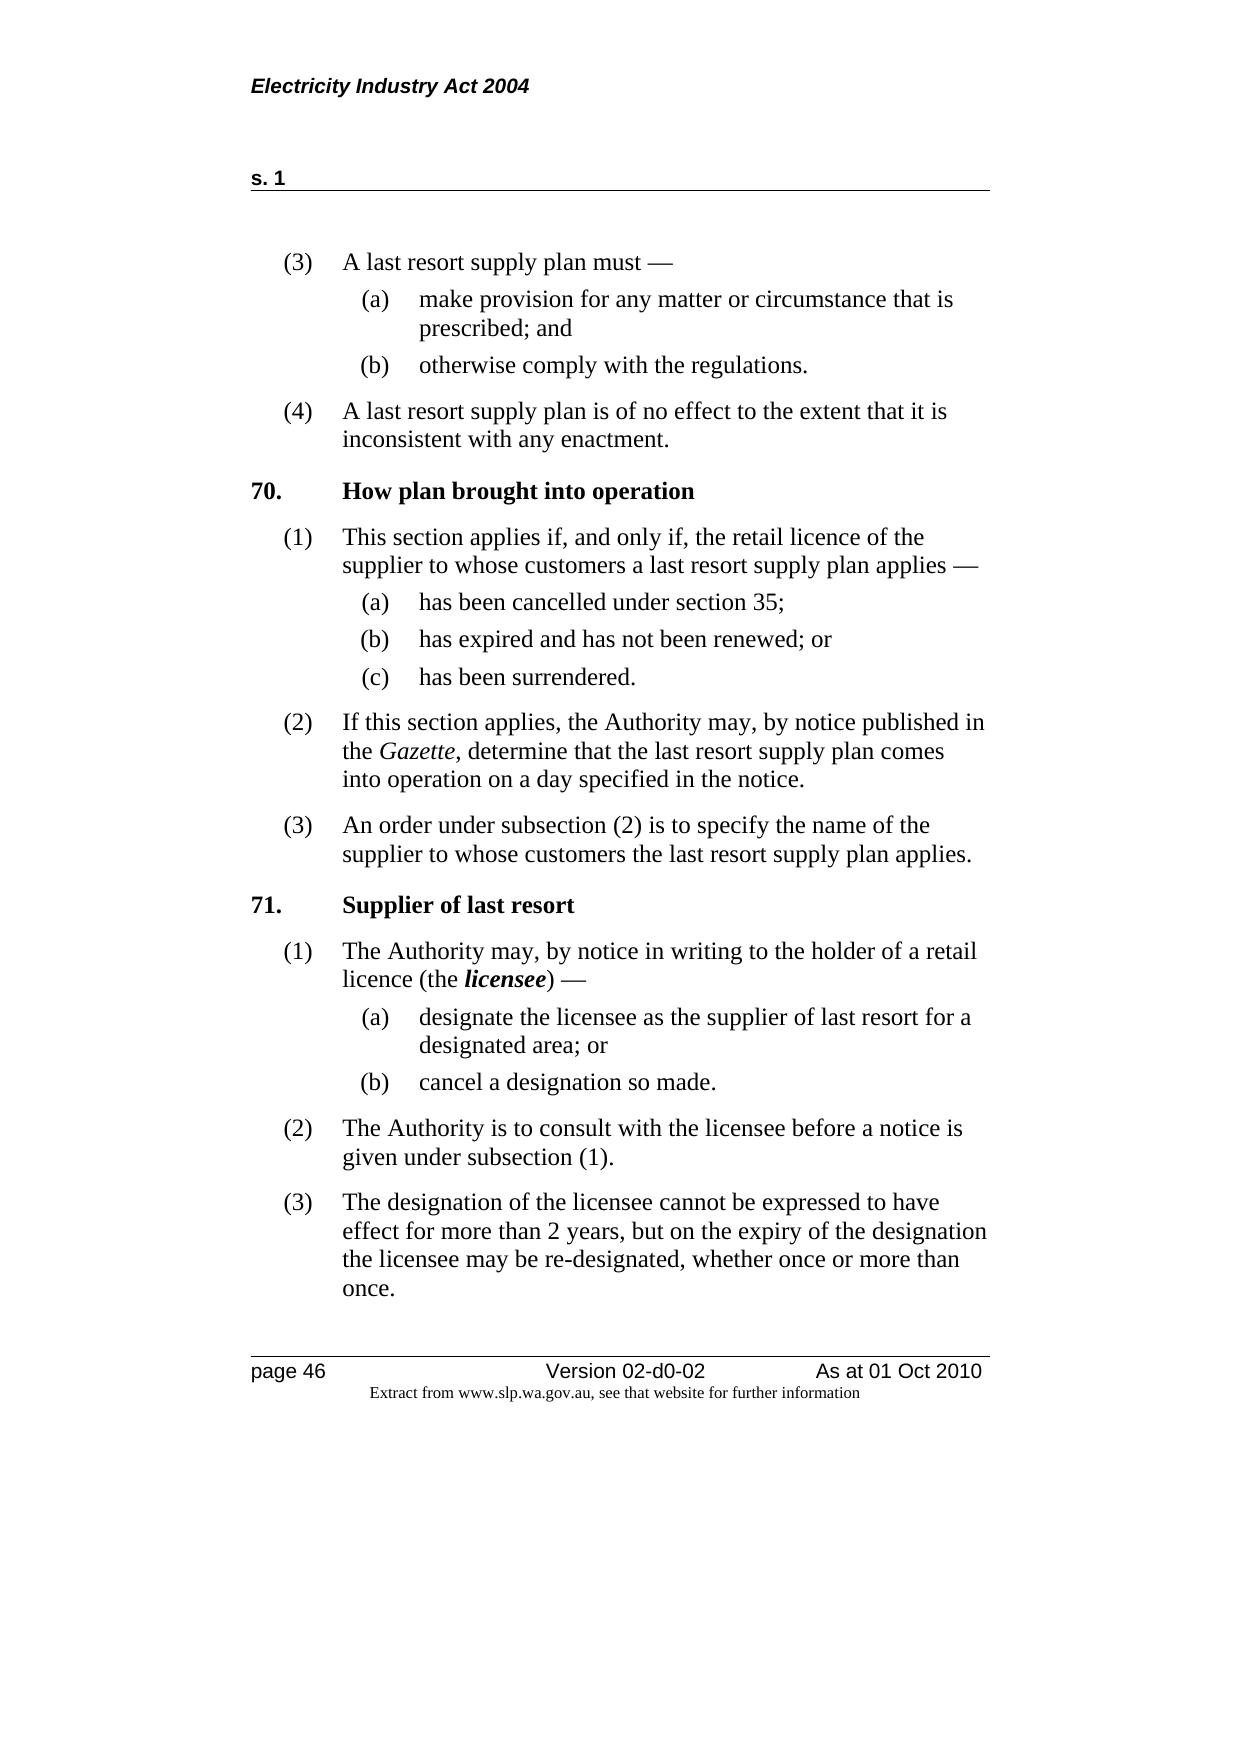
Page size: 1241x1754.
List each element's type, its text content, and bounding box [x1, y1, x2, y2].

subtitle 70. How plan brought into operation [251, 476, 990, 505]
text (2) If this section applies, the Authority may, by notice published in the Gazette, determine that the last resort supply plan comes into operation on a day specified in the notice. [251, 707, 990, 793]
text (b) has expired and has not been renewed; or [251, 624, 990, 653]
text (a) designate the licensee as the supplier of last resort for a designated area; or [251, 1002, 990, 1059]
text (3) An order under subsection (2) is to specify the name of the supplier to whose customers the last resort supply plan applies. [251, 810, 990, 867]
text (a) make provision for any matter or circumstance that is prescribed; and [251, 284, 990, 342]
text (a) has been cancelled under section 35; [251, 587, 990, 616]
text (c) has been surrendered. [251, 662, 990, 690]
text (b) otherwise comply with the regulations. [251, 350, 990, 379]
text (2) The Authority is to consult with the licensee before a notice is given under subsection (1). [251, 1113, 990, 1170]
text (4) A last resort supply plan is of no effect to the extent that it is inconsistent with any enactment. [251, 396, 990, 453]
text (1) The Authority may, by notice in writing to the holder of a retail licence (the licensee) — [251, 936, 990, 993]
text (1) This section applies if, and only if, the retail licence of the supplier to whose customers a last resort supply plan applies — [251, 522, 990, 579]
text (b) cancel a designation so made. [251, 1067, 990, 1096]
text (3) A last resort supply plan must — [251, 247, 990, 276]
subtitle 71. Supplier of last resort [251, 890, 990, 919]
text (3) The designation of the licensee cannot be expressed to have effect for more than 2 years, but on the expiry of the designation the licensee may be re-designated, whether once or more than once. [251, 1187, 990, 1302]
